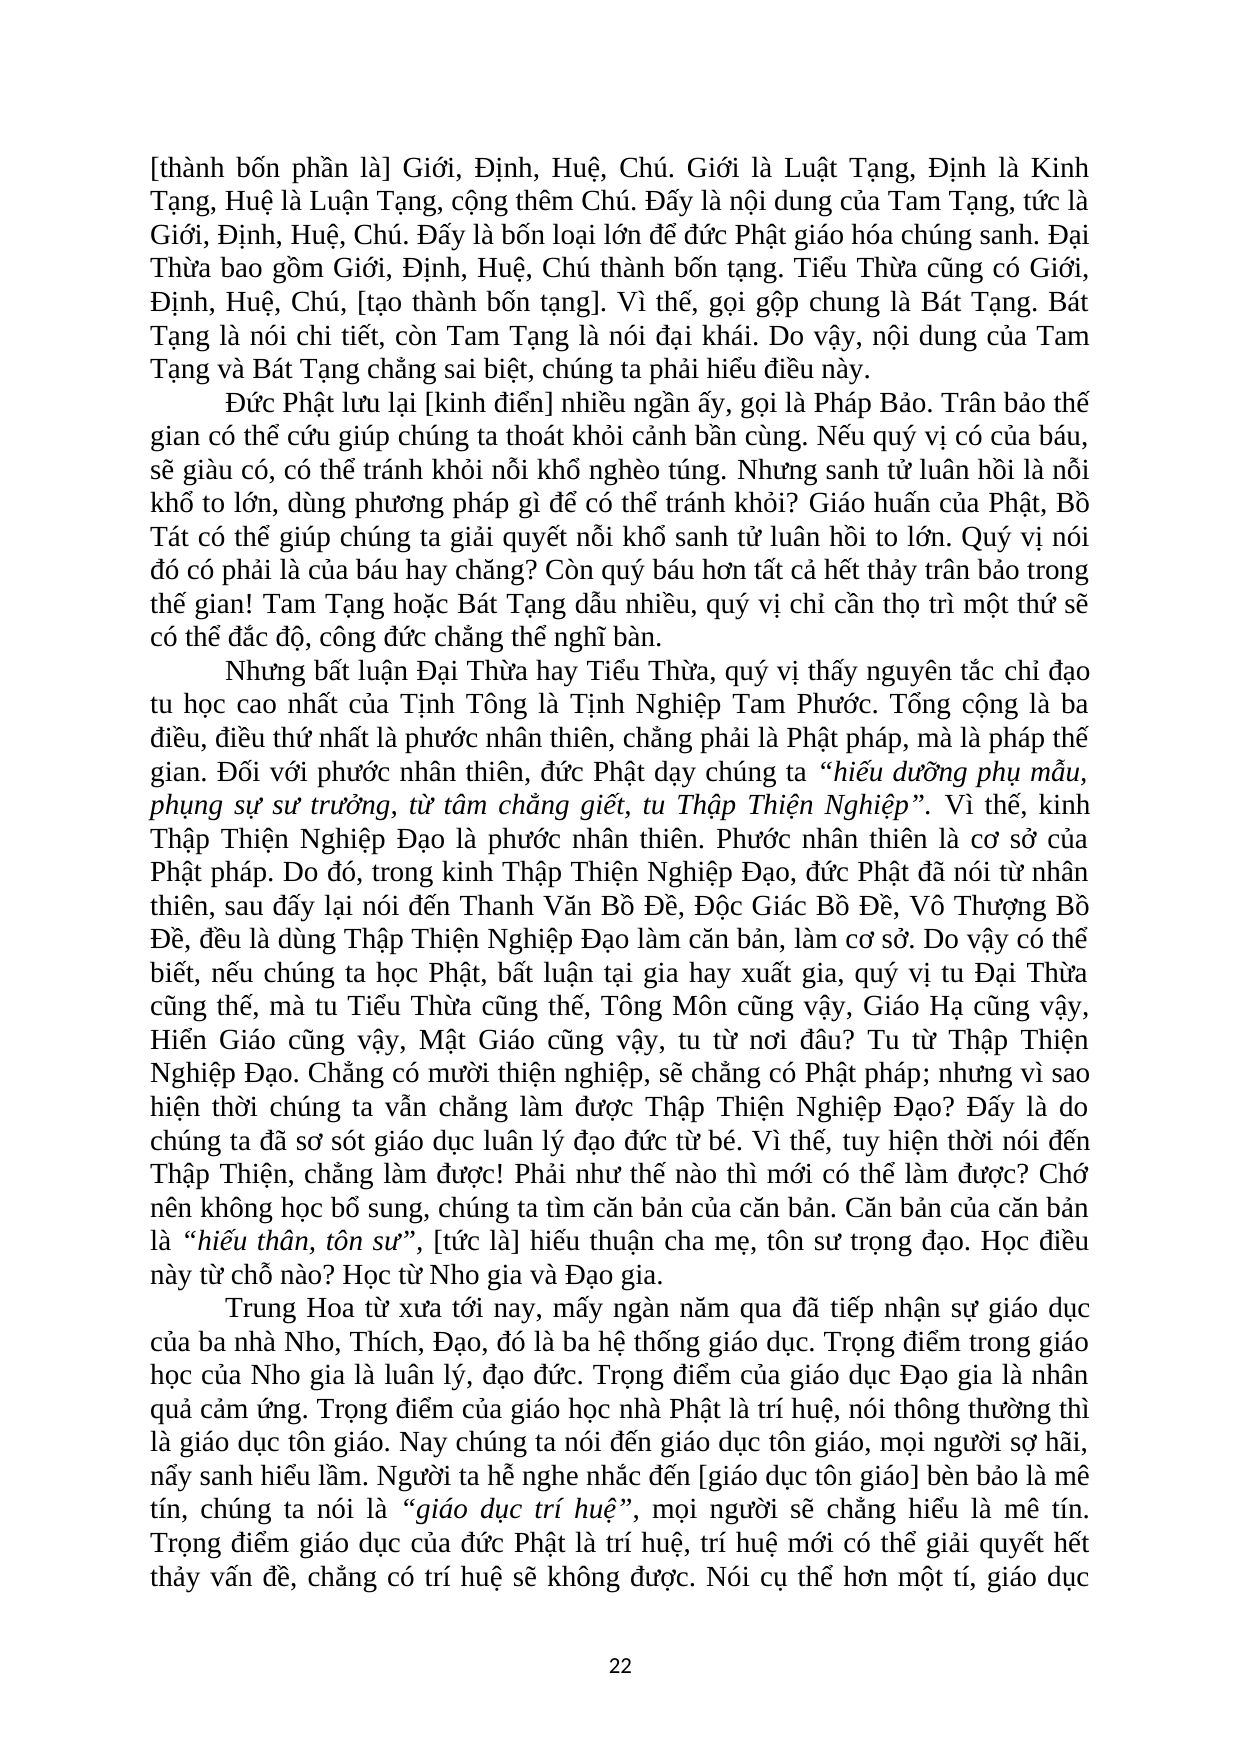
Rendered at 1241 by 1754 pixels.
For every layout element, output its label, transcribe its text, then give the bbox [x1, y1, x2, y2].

text Đức Phật lưu lại [kinh điển] nhiều ngần ấy, gọi là Pháp Bảo. Trân bảo thế gian có thể cứu giúp chúng ta thoát khỏi cảnh bần cùng. Nếu quý vị có của báu, sẽ giàu có, có thể tránh khỏi nỗi khổ nghèo túng. Nhưng sanh tử luân hồi là nỗi khổ to lớn, dùng phương pháp gì để có thể tránh khỏi? Giáo huấn của Phật, Bồ Tát có thể giúp chúng ta giải quyết nỗi khổ sanh tử luân hồi to lớn. Quý vị nói đó có phải là của báu hay chăng? Còn quý báu hơn tất cả hết thảy trân bảo trong thế gian! Tam Tạng hoặc Bát Tạng dẫu nhiều, quý vị chỉ cần thọ trì một thứ sẽ có thể đắc độ, công đức chẳng thể nghĩ bàn. [150, 385, 1090, 653]
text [150, 1290, 1090, 1592]
text Nhưng bất luận Đại Thừa hay Tiểu Thừa, quý vị thấy nguyên tắc chỉ đạo tu học cao nhất của Tịnh Tông là Tịnh Nghiệp Tam Phước. Tổng cộng là ba điều, điều thứ nhất là phước nhân thiên, chẳng phải là Phật pháp, mà là pháp thế gian. Đối với phước nhân thiên, đức Phật dạy chúng ta “hiếu dưỡng phụ mẫu, phụng sự sư trưởng, từ tâm chẳng giết, tu Thập Thiện Nghiệp”. Vì thế, kinh Thập Thiện Nghiệp Đạo là phước nhân thiên. Phước nhân thiên là cơ sở của Phật pháp. Do đó, trong kinh Thập Thiện Nghiệp Đạo, đức Phật đã nói từ nhân thiên, sau đấy lại nói đến Thanh Văn Bồ Đề, Độc Giác Bồ Đề, Vô Thượng Bồ Đề, đều là dùng Thập Thiện Nghiệp Đạo làm căn bản, làm cơ sở. Do vậy có thể biết, nếu chúng ta học Phật, bất luận tại gia hay xuất gia, quý vị tu Đại Thừa cũng thế, mà tu Tiểu Thừa cũng thế, Tông Môn cũng vậy, Giáo Hạ cũng vậy, Hiển Giáo cũng vậy, Mật Giáo cũng vậy, tu từ nơi đâu? Tu từ Thập Thiện Nghiệp Đạo. Chẳng có mười thiện nghiệp, sẽ chẳng có Phật pháp; nhưng vì sao hiện thời chúng ta vẫn chẳng làm được Thập Thiện Nghiệp Đạo? Đấy là do chúng ta đã sơ sót giáo dục luân lý đạo đức từ bé. Vì thế, tuy hiện thời nói đến Thập Thiện, chẳng làm được! Phải như thế nào thì mới có thể làm được? Chớ nên không học bổ sung, chúng ta tìm căn bản của căn bản. Căn bản của căn bản là “hiếu thân, tôn sư”, [tức là] hiếu thuận cha mẹ, tôn sư trọng đạo. Học điều này từ chỗ nào? Học từ Nho gia và Đạo gia. [150, 653, 1090, 1290]
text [150, 150, 1090, 385]
